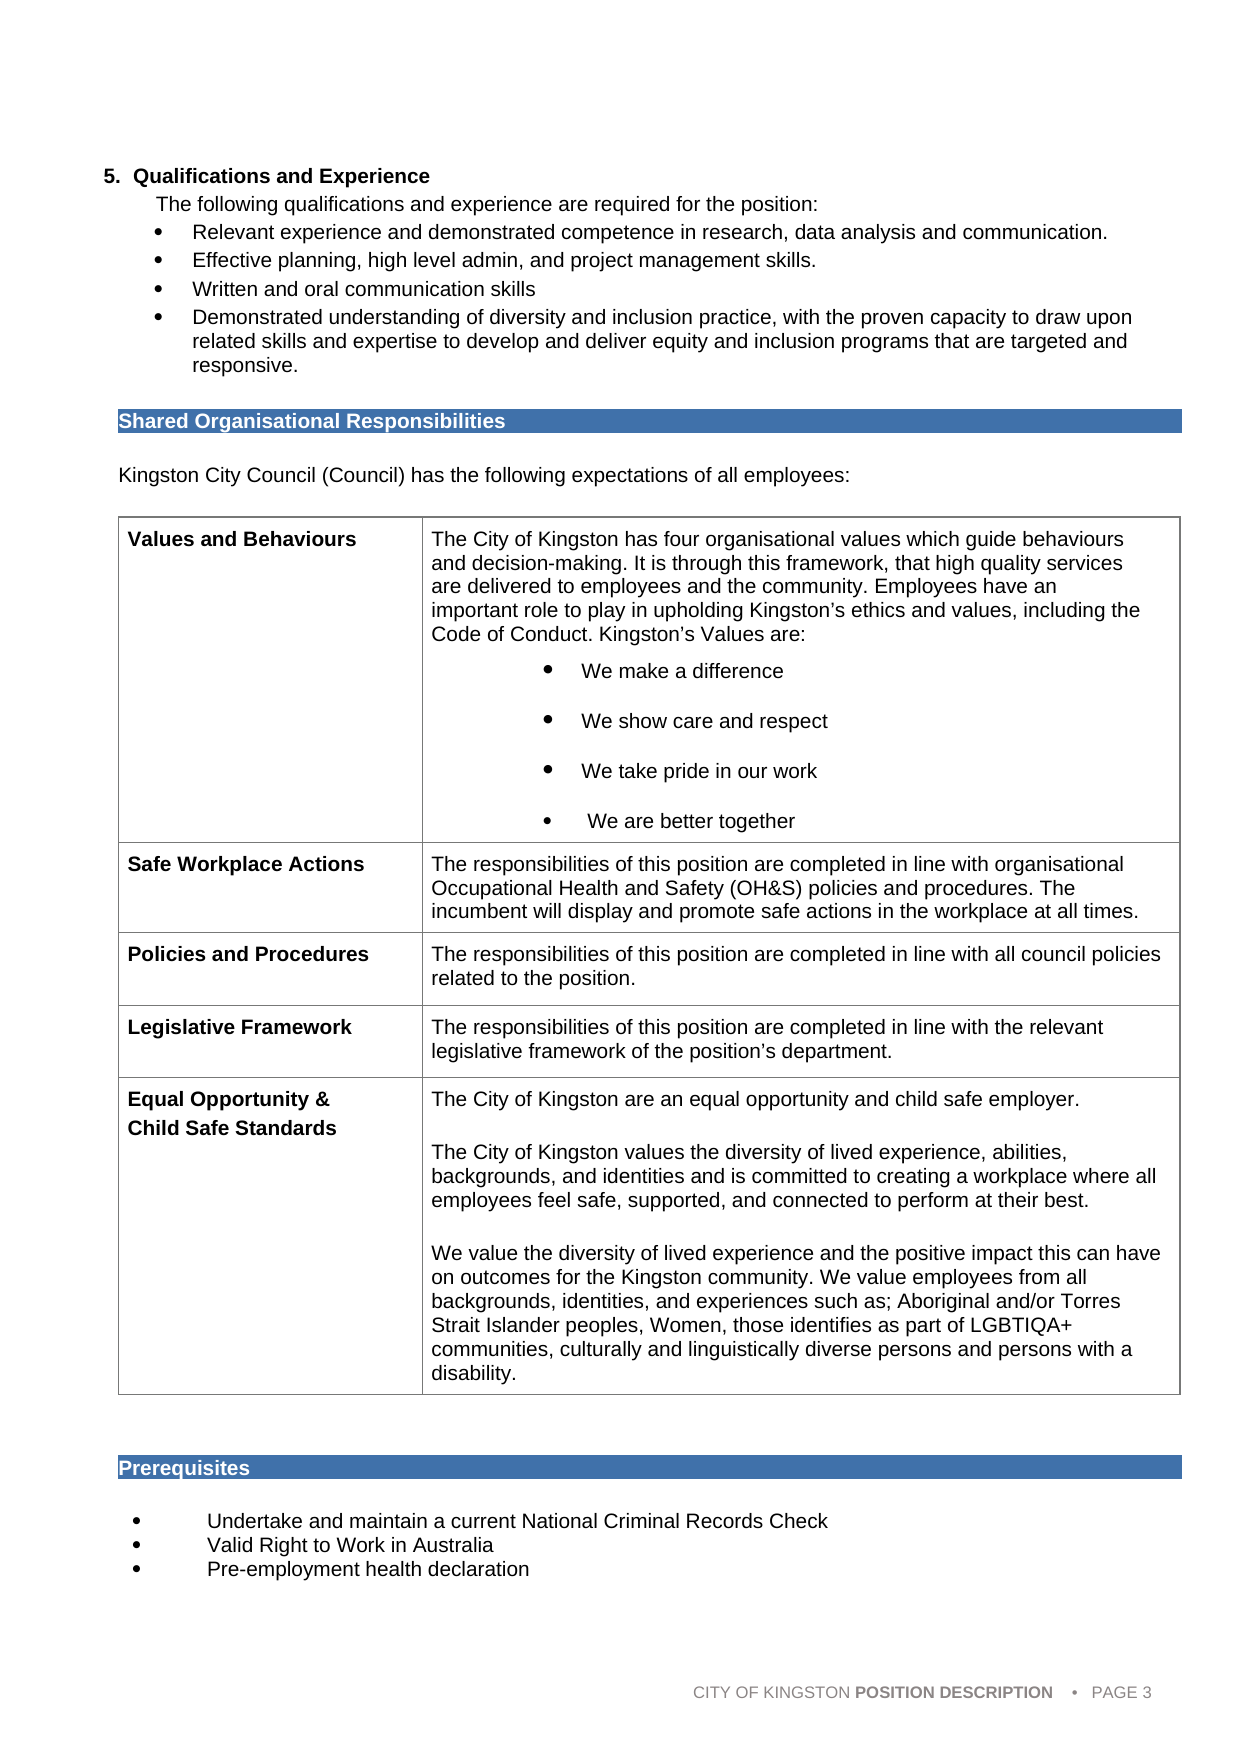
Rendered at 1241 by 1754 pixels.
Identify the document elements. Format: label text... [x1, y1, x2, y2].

list Pre-employment health declaration [133, 1557, 1181, 1581]
list Written and oral communication skills [154, 276, 1181, 301]
text Shared Organisational Responsibilities [118, 409, 1182, 433]
table_cell Safe Workplace Actions [119, 843, 422, 932]
list Undertake and maintain a current National Criminal Records Check [133, 1509, 1181, 1533]
table_cell The responsibilities of this position are completed in line with the relevant legislative framework of the position’s department. [423, 1006, 1179, 1077]
text Prerequisites [118, 1455, 1182, 1479]
table_cell Policies and Procedures [119, 933, 422, 1005]
text Kingston City Council (Council) has the following expectations of all employees: [118, 463, 1152, 487]
table_header The City of Kingston has four organisational values which guide behaviours and decision-making. It is through this framework, that high quality services are delivered to employees and the community. Employees have an important role to play in upholding Kingston’s ethics and values, including the Code of Conduct. Kingston’s Values are: We make a difference We show care and respect We take pride in our work We are better together [423, 518, 1179, 842]
table_cell Legislative Framework [119, 1006, 422, 1077]
list Demonstrated understanding of diversity and inclusion practice, with the proven capacity to draw upon related skills and expertise to develop and deliver equity and inclusion programs that are targeted and responsive. [154, 305, 1181, 377]
list Qualifications and Experience [103, 164, 1181, 188]
table_cell Equal Opportunity & Child Safe Standards [119, 1078, 422, 1394]
list Valid Right to Work in Australia [133, 1533, 1181, 1557]
table_cell The responsibilities of this position are completed in line with all council policies related to the position. [423, 933, 1179, 1005]
list Effective planning, high level admin, and project management skills. [154, 248, 1181, 272]
list Relevant experience and demonstrated competence in research, data analysis and communication. [154, 220, 1181, 244]
table_cell The responsibilities of this position are completed in line with organisational Occupational Health and Safety (OH&S) policies and procedures. The incumbent will display and promote safe actions in the workplace at all times. [423, 843, 1179, 932]
table_cell The City of Kingston are an equal opportunity and child safe employer. The City of Kingston values the diversity of lived experience, abilities, backgrounds, and identities and is committed to creating a workplace where all employees feel safe, supported, and connected to perform at their best. We value the diversity of lived experience and the positive impact this can have on outcomes for the Kingston community. We value employees from all backgrounds, identities, and experiences such as; Aboriginal and/or Torres Strait Islander peoples, Women, those identifies as part of LGBTIQA+ communities, culturally and linguistically diverse persons and persons with a disability. [423, 1078, 1179, 1394]
text The following qualifications and experience are required for the position: [118, 192, 1152, 216]
table_header Values and Behaviours [119, 518, 422, 842]
